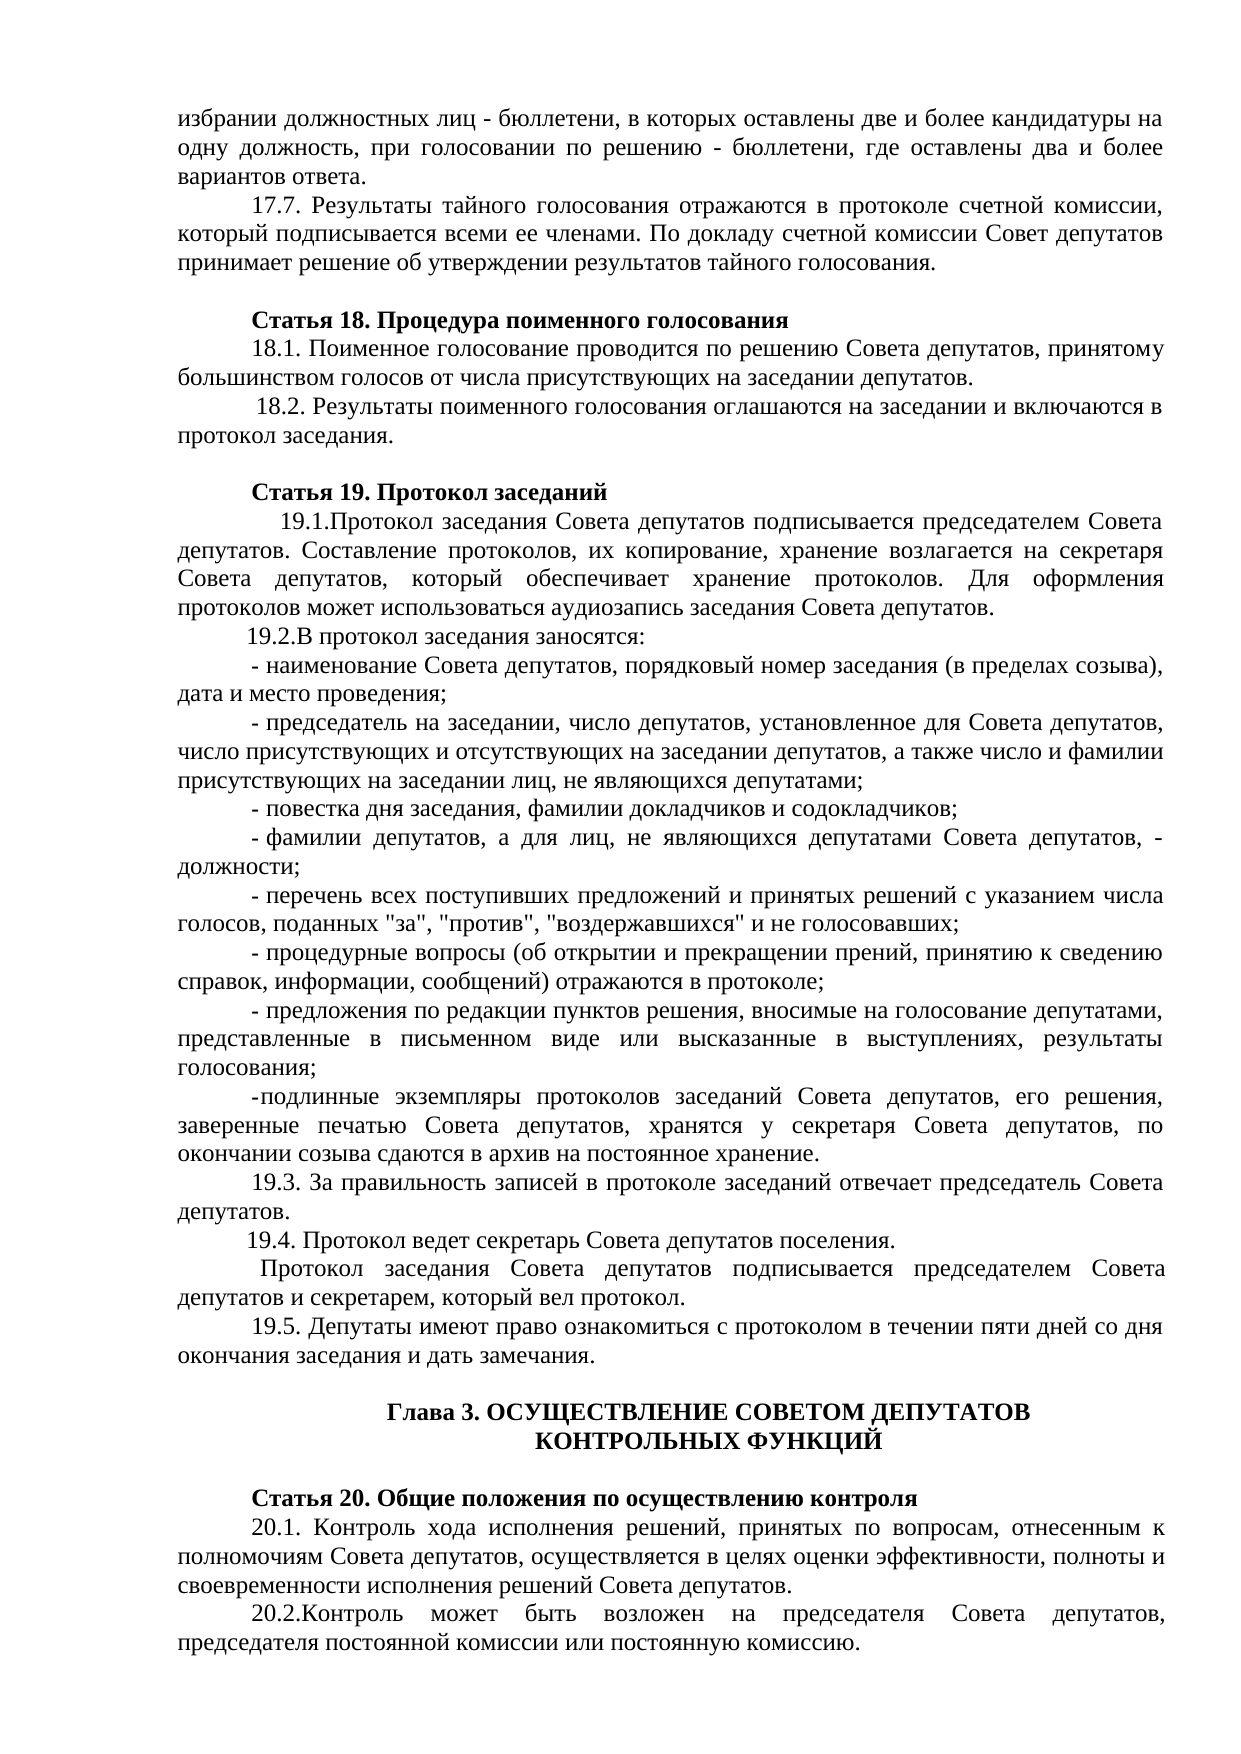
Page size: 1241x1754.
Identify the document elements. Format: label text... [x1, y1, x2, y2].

text 19.5. Депутаты имеют право ознакомиться с протоколом в течении пяти дней со дня окончания заседания и дать замечания. [177, 1311, 1164, 1368]
list фамилии депутатов, а для лиц, не являющихся депутатами Совета депутатов, - должности; [177, 822, 1164, 880]
text 19.4. Протокол ведет секретарь Совета депутатов поселения. [177, 1225, 1166, 1253]
text 18.1. Поименное голосование проводится по решению Совета депутатов, принятомy большинством голосов от числа присутствующих на заседании депутатов. [177, 333, 1164, 391]
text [177, 103, 1164, 190]
text 18.2. Результаты поименного голосования оглашаются на заседании и включаются в протокол заседания. [177, 391, 1164, 448]
list перечень всех поступивших предложений и принятых решений с указанием числа голосов, поданных "за", "против", "воздержавшихся" и не голосовавших; [177, 880, 1164, 937]
text 20.2.Контроль может быть возложен на председателя Совета депутатов, председателя постоянной комиссии или постоянную комиссию. [177, 1598, 1166, 1656]
text 19.2.В протокол заседания заносятся: [177, 621, 1166, 650]
list наименование Совета депутатов, порядковый номер заседания (в пределах созыва), дата и место проведения; [177, 650, 1164, 707]
text 19.1.Протокол заседания Совета депутатов подписывается председателем Совета депутатов. Составление протоколов, их копирование, хранение возлагается на секретаря Совета депутатов, который обеспечивает хранение протоколов. Для оформления протоколов может использоваться аудиозапись заседания Совета депутатов. [177, 506, 1164, 621]
text КОНТРОЛЬНЫХ ФУНКЦИЙ [177, 1426, 1166, 1455]
list подлинные экземпляры протоколов заседаний Совета депутатов, его решения, заверенные печатью Совета депутатов, хранятся у секретаря Совета депутатов, по окончании созыва сдаются в архив на постоянное хранение. [177, 1081, 1164, 1167]
list предложения по редакции пунктов решения, вносимые на голосование депутатами, представленные в письменном виде или высказанные в выступлениях, результаты голосования; [177, 995, 1164, 1081]
list председатель на заседании, число депутатов, установленное для Совета депутатов, число присутствующих и отсутствующих на заседании депутатов, а также число и фамилии присутствующих на заседании лиц, не являющихся депутатами; [177, 707, 1164, 793]
list повестка дня заседания, фамилии докладчиков и содокладчиков; [177, 793, 1166, 822]
text Глава 3. ОСУЩЕСТВЛЕНИЕ СОВЕТОМ ДЕПУТАТОВ [177, 1397, 1166, 1426]
list процедурные вопросы (об открытии и прекращении прений, принятию к сведению справок, информации, сообщений) отражаются в протоколе; [177, 937, 1164, 995]
text 20.1. Контроль хода исполнения решений, принятых по вопросам, отнесенным к полномочиям Совета депутатов, осуществляется в целях оценки эффективности, полноты и своевременности исполнения решений Совета депутатов. [177, 1512, 1166, 1598]
text Статья 20. Общие положения по осуществлению контроля [177, 1483, 1166, 1512]
text Протокол заседания Совета депутатов подписывается председателем Совета депутатов и секретарем, который вел протокол. [177, 1253, 1166, 1311]
text Статья 18. Процедура поименного голосования [177, 305, 1166, 333]
text Статья 19. Протокол заседаний [177, 477, 1166, 506]
text 17.7. Результаты тайного голосования отражаются в протоколе счетной комиссии, который подписывается всеми ее членами. По докладу счетной комиссии Совет депутатов принимает решение об утверждении результатов тайного голосования. [177, 190, 1164, 276]
text 19.3. За правильность записей в протоколе заседаний отвечает председатель Совета депутатов. [177, 1167, 1164, 1225]
